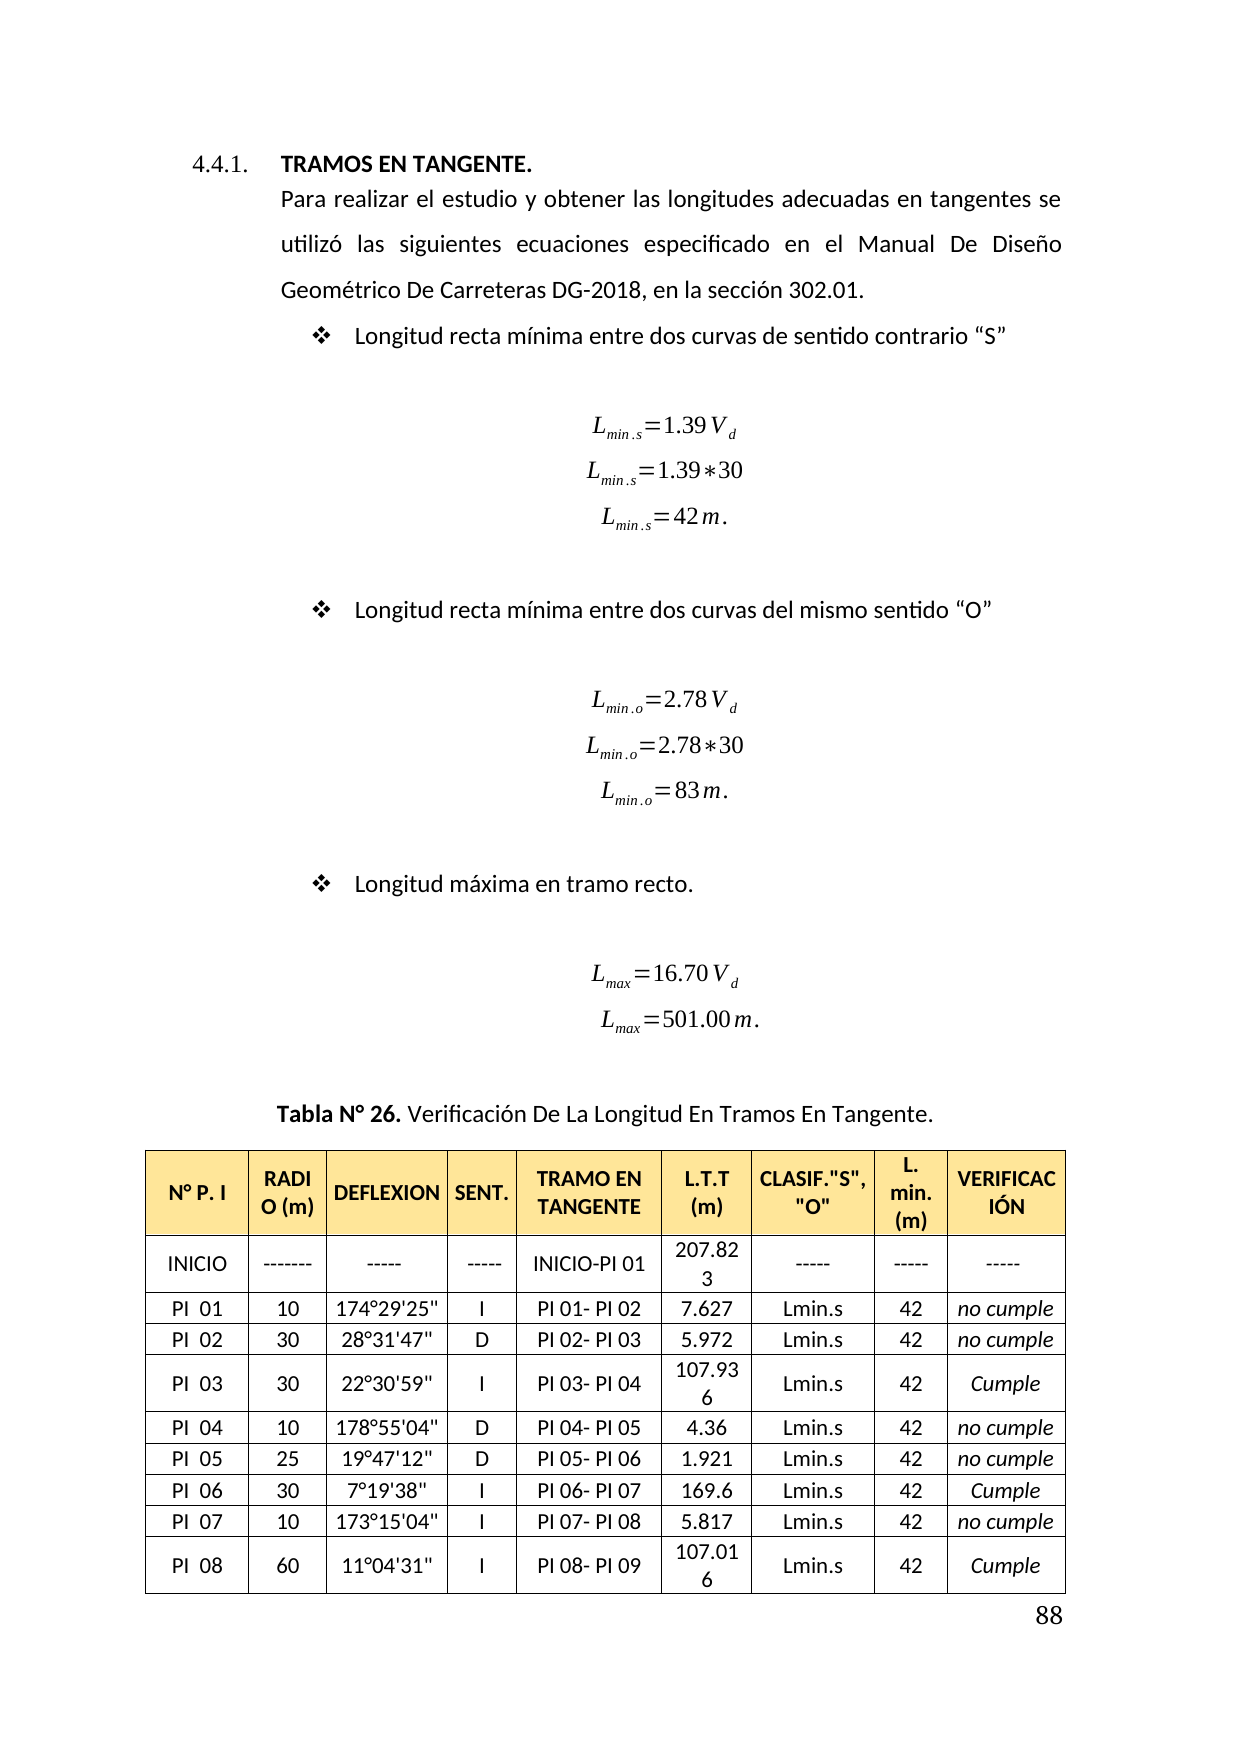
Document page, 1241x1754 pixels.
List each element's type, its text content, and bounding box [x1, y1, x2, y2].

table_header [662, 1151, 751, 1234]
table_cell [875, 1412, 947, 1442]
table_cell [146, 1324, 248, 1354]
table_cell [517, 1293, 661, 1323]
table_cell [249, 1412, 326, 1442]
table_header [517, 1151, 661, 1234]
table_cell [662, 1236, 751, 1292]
list Longitud recta mínima entre dos curvas de sentido contrario “S” [310, 320, 1063, 350]
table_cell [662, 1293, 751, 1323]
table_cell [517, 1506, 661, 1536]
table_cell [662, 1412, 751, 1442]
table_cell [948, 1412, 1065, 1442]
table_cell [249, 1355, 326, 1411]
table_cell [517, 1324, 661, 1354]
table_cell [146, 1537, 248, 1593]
text Tabla N° 26. Verificación De La Longitud En Tramos En Tangente. [148, 1098, 1063, 1129]
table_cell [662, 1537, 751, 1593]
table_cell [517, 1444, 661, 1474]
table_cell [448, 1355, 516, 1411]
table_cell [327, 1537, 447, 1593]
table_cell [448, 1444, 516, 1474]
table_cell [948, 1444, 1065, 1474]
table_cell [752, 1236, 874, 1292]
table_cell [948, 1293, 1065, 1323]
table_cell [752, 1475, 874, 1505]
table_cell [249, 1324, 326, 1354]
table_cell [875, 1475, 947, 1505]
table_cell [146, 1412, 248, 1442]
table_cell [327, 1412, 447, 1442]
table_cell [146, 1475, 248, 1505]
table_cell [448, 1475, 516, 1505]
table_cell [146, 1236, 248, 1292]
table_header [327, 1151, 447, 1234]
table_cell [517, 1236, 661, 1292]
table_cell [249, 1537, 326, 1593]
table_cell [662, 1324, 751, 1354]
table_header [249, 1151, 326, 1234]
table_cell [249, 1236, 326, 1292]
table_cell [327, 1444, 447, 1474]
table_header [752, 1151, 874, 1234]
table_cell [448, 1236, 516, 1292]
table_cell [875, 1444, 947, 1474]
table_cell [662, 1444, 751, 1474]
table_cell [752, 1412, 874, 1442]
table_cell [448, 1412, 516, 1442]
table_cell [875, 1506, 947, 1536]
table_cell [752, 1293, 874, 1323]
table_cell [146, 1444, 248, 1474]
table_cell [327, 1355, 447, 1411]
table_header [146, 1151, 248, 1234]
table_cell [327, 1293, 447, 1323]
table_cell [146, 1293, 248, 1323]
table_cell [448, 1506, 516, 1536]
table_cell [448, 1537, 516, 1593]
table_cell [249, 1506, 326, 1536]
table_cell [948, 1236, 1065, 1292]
list Longitud máxima en tramo recto. [310, 869, 1063, 899]
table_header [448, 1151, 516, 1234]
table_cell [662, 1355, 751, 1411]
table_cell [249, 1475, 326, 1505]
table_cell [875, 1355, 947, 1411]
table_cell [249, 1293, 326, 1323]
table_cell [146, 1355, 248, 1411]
text Para realizar el estudio y obtener las longitudes adecuadas en tangentes se utilizó las siguientes ecuaciones especificado en el Manual De Diseño Geométrico De Carreteras DG-2018, en la sección 302.01. [281, 183, 1063, 305]
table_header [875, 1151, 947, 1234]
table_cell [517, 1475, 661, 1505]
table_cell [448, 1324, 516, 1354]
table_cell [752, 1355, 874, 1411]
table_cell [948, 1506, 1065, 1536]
list TRAMOS EN TANGENTE. [192, 148, 1063, 178]
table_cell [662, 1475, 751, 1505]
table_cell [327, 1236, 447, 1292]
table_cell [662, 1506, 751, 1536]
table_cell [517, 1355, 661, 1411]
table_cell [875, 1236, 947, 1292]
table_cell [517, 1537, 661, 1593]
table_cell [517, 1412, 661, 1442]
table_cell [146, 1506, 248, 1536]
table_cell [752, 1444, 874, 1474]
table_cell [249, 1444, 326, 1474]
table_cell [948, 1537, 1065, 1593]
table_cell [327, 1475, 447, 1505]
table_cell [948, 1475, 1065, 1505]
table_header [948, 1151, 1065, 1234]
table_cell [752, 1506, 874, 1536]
list Longitud recta mínima entre dos curvas del mismo sentido “O” [310, 594, 1063, 625]
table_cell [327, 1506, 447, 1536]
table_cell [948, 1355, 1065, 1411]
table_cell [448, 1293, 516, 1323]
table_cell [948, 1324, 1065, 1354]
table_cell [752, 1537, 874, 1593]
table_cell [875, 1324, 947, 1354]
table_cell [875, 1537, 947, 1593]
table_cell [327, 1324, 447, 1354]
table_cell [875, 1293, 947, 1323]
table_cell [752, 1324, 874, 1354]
